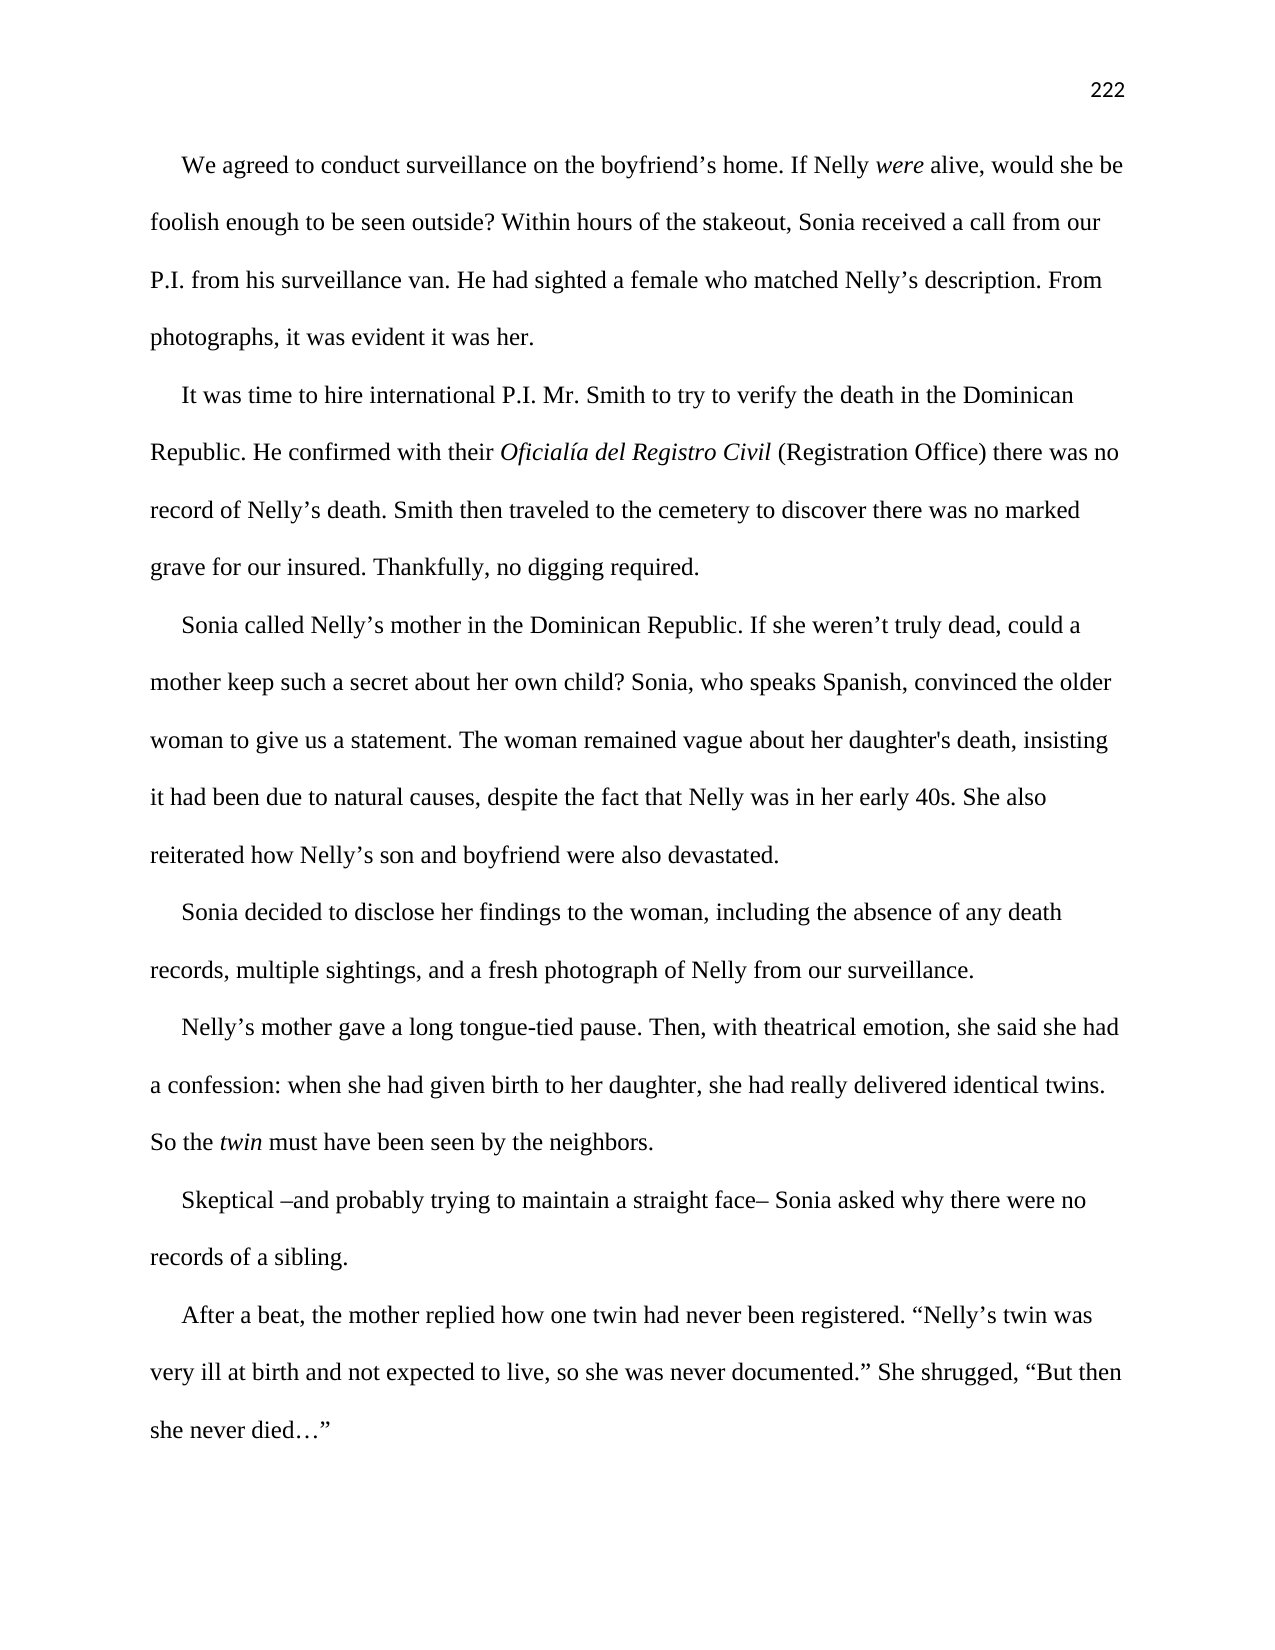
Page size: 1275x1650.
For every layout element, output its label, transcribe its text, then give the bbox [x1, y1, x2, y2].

text Sonia decided to disclose her findings to the woman, including the absence of any death records, multiple sightings, and a fresh photograph of Nelly from our surveillance. [150, 897, 1125, 984]
text We agreed to conduct surveillance on the boyfriend’s home. If Nelly were alive, would she be foolish enough to be seen outside? Within hours of the stakeout, Sonia received a call from our P.I. from his surveillance van. He had sighted a female who matched Nelly’s description. From photographs, it was evident it was her. [150, 150, 1125, 351]
text Nelly’s mother gave a long tongue-tied pause. Then, with theatrical emotion, she said she had a confession: when she had given birth to her daughter, she had really delivered identical twins. So the twin must have been seen by the neighbors. [150, 1012, 1125, 1156]
text It was time to hire international P.I. Mr. Smith to try to verify the death in the Dominican Republic. He confirmed with their Oficialía del Registro Civil (Registration Office) there was no record of Nelly’s death. Smith then traveled to the cemetery to discover there was no marked grave for our insured. Thankfully, no digging required. [150, 380, 1125, 581]
text Skeptical –and probably trying to maintain a straight face– Sonia asked why there were no records of a sibling. [150, 1185, 1125, 1271]
text After a beat, the mother replied how one twin had never been registered. “Nelly’s twin was very ill at birth and not expected to live, so she was never documented.” She shrugged, “But then she never died…” [150, 1300, 1125, 1444]
text Sonia called Nelly’s mother in the Dominican Republic. If she weren’t truly dead, could a mother keep such a secret about her own child? Sonia, who speaks Spanish, convinced the older woman to give us a statement. The woman remained vague about her daughter's death, insisting it had been due to natural causes, despite the fact that Nelly was in her early 40s. She also reiterated how Nelly’s son and boyfriend were also devastated. [150, 610, 1125, 869]
